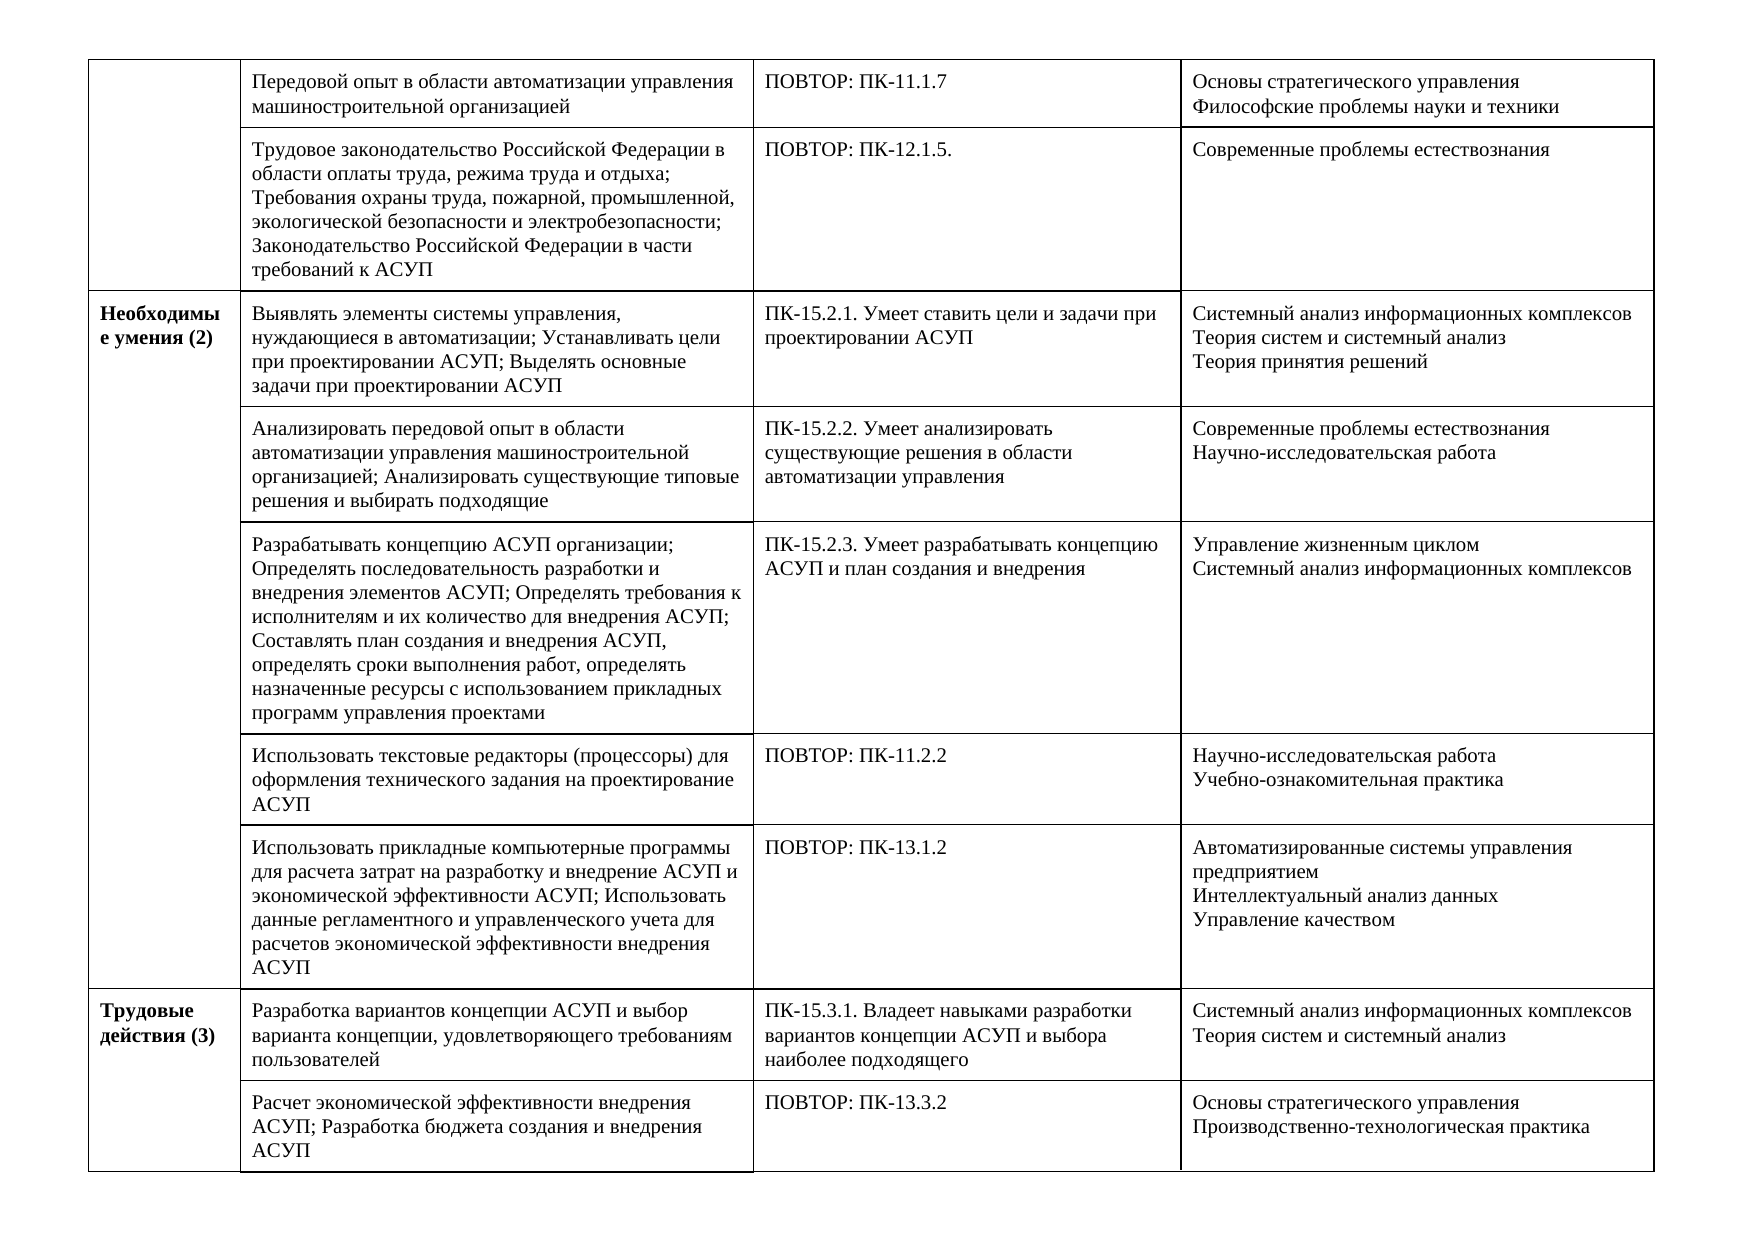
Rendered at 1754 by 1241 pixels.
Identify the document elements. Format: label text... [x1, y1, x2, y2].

table_cell Системный анализ информационных комплексов Теория систем и системный анализ [1182, 989, 1653, 1079]
table_cell Основы стратегического управления Производственно-технологическая практика [1181, 1081, 1653, 1171]
table_cell ПК-15.2.3. Умеет разрабатывать концепцию АСУП и план создания и внедрения [754, 522, 1180, 733]
table_cell Расчет экономической эффективности внедрения АСУП; Разработка бюджета создания и внедрения АСУП [241, 1081, 753, 1171]
table_cell ПОВТОР: ПК-13.3.2 [754, 1081, 1181, 1171]
table_cell ПОВТОР: ПК-13.1.2 [754, 825, 1180, 988]
table_cell Использовать прикладные компьютерные программы для расчета затрат на разработку и внедрение АСУП и экономической эффективности АСУП; Использовать данные регламентного и управленческого учета для расчетов экономической эффективности внедрения АСУП [241, 826, 753, 988]
table_cell Управление жизненным циклом Системный анализ информационных комплексов [1182, 522, 1653, 733]
table_cell ПОВТОР: ПК-12.1.5. [754, 128, 1180, 290]
table_cell Выявлять элементы системы управления, нуждающиеся в автоматизации; Устанавливать цели при проектировании АСУП; Выделять основные задачи при проектировании АСУП [241, 292, 753, 406]
table_cell Разработка вариантов концепции АСУП и выбор варианта концепции, удовлетворяющего требованиям пользователей [241, 990, 753, 1079]
table_cell Современные проблемы естествознания Научно-исследовательская работа [1182, 407, 1653, 521]
table_cell Современные проблемы естествознания [1182, 128, 1653, 290]
table_cell Использовать текстовые редакторы (процессоры) для оформления технического задания на проектирование АСУП [241, 735, 753, 824]
table_cell Автоматизированные системы управления предприятием Интеллектуальный анализ данных Управление качеством [1182, 825, 1653, 988]
table_cell Передовой опыт в области автоматизации управления машиностроительной организацией [241, 60, 753, 126]
table_cell Основы стратегического управления Философские проблемы науки и техники [1182, 60, 1653, 126]
table_cell ПК-15.3.1. Владеет навыками разработки вариантов концепции АСУП и выбора наиболее подходящего [754, 990, 1180, 1079]
table_cell Трудовое законодательство Российской Федерации в области оплаты труда, режима труда и отдыха; Требования охраны труда, пожарной, промышленной, экологической безопасности и электробезопасности; Законодательство Российской Федерации в части требований к АСУП [241, 128, 753, 290]
table_cell Необходимые умения (2) [89, 291, 240, 988]
table_cell Анализировать передовой опыт в области автоматизации управления машиностроительной организацией; Анализировать существующие типовые решения и выбирать подходящие [241, 407, 753, 521]
table_cell ПК-15.2.2. Умеет анализировать существующие решения в области автоматизации управления [754, 407, 1180, 521]
table_cell Трудовые действия (3) [89, 989, 240, 1171]
table_cell ПОВТОР: ПК-11.2.2 [754, 734, 1180, 824]
table_cell Системный анализ информационных комплексов Теория систем и системный анализ Теория принятия решений [1182, 291, 1653, 406]
table_cell ПОВТОР: ПК-11.1.7 [754, 60, 1180, 126]
table_cell ПК-15.2.1. Умеет ставить цели и задачи при проектировании АСУП [754, 292, 1180, 406]
table_cell Разрабатывать концепцию АСУП организации; Определять последовательность разработки и внедрения элементов АСУП; Определять требования к исполнителям и их количество для внедрения АСУП; Составлять план создания и внедрения АСУП, определять сроки выполнения работ, определять назначенные ресурсы с использованием прикладных программ управления проектами [241, 523, 753, 733]
table_cell Научно-исследовательская работа Учебно-ознакомительная практика [1182, 734, 1653, 824]
